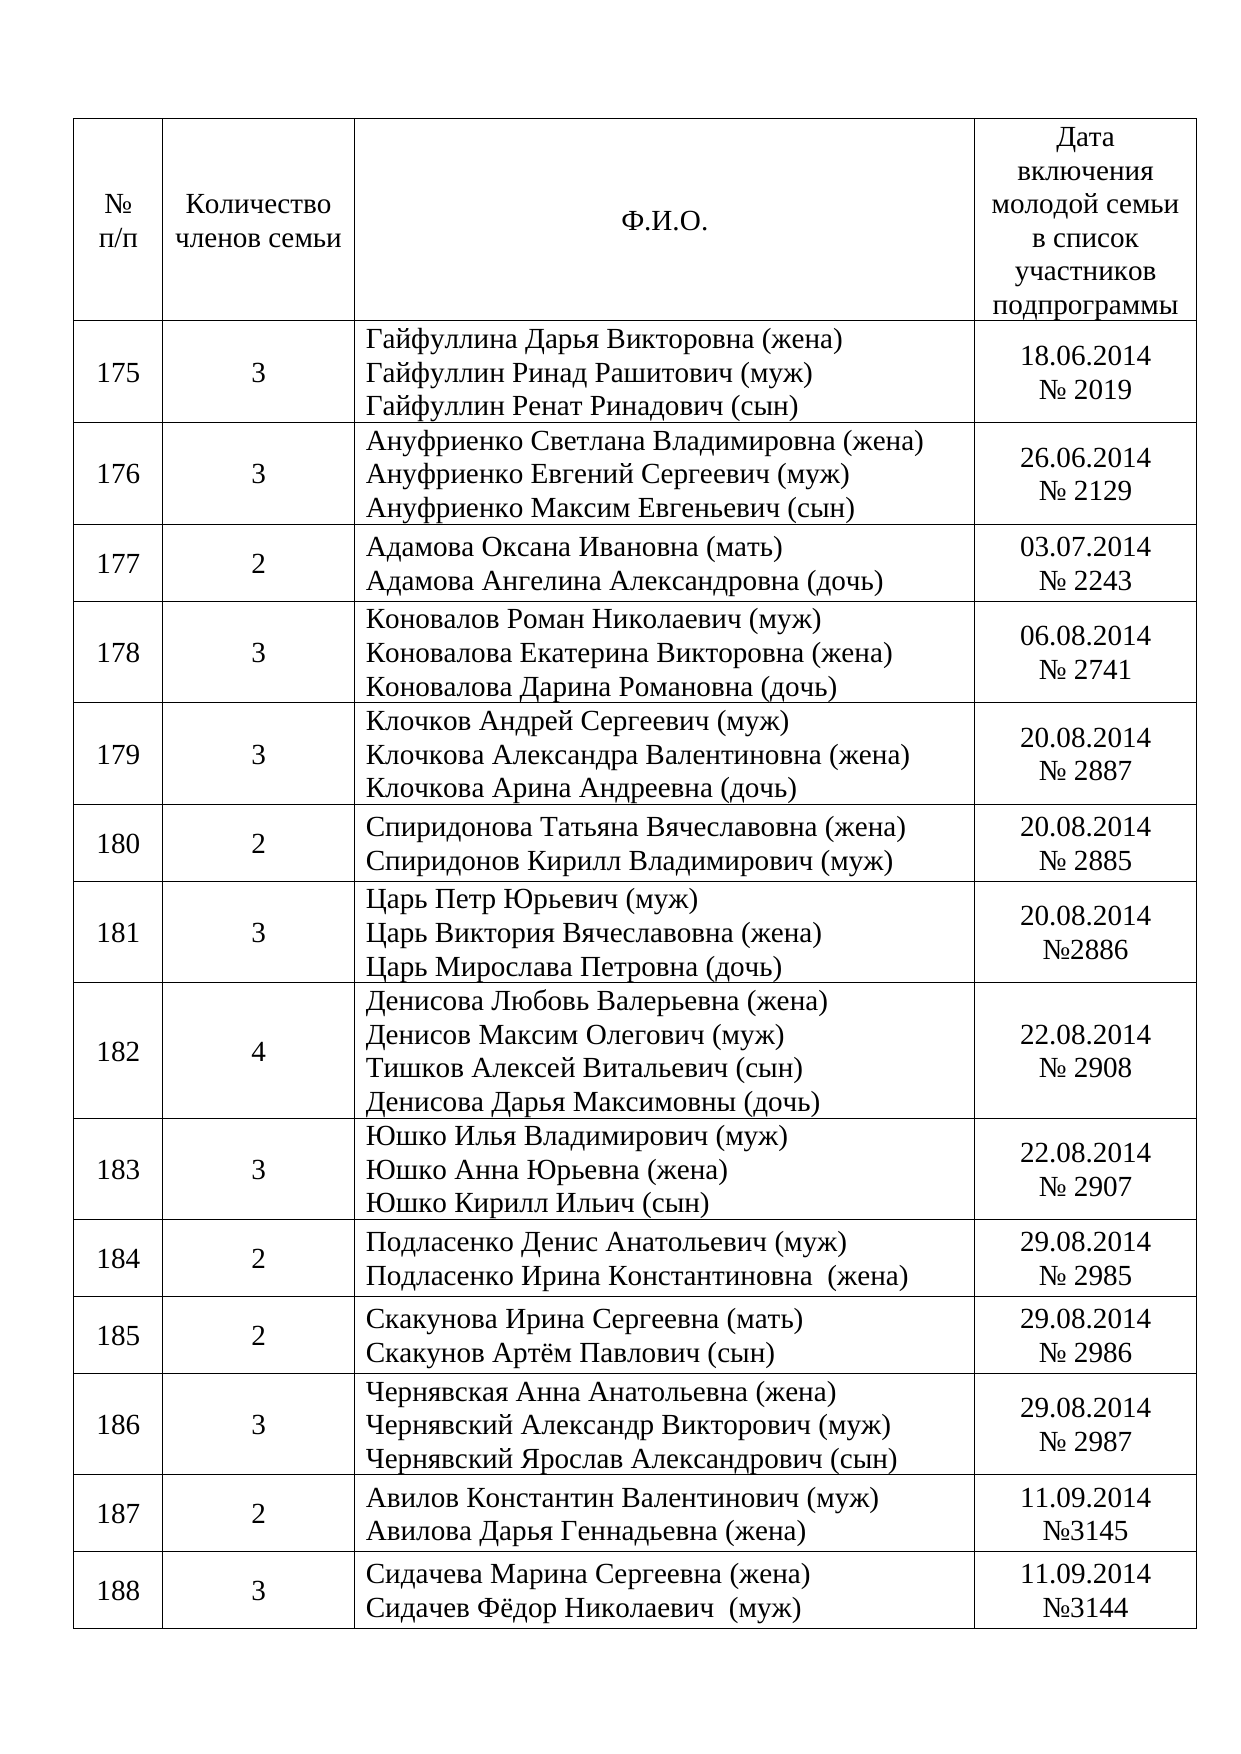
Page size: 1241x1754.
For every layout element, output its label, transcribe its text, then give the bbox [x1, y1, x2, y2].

table_cell 29.08.2014 № 2987 [975, 1374, 1196, 1474]
table_cell Денисова Любовь Валерьевна (жена) Денисов Максим Олегович (муж) Тишков Алексей Витальевич (сын) Денисова Дарья Максимовны (дочь) [355, 983, 974, 1117]
table_cell 181 [74, 882, 162, 982]
table_cell 03.07.2014 № 2243 [975, 525, 1196, 601]
table_cell Спиридонова Татьяна Вячеславовна (жена) Спиридонов Кирилл Владимирович (муж) [355, 805, 974, 881]
table_cell 185 [74, 1297, 162, 1373]
table_cell 29.08.2014 № 2986 [975, 1297, 1196, 1373]
table_cell Авилов Константин Валентинович (муж) Авилова Дарья Геннадьевна (жена) [355, 1475, 974, 1551]
table_cell 177 [74, 525, 162, 601]
table_cell Коновалов Роман Николаевич (муж) Коновалова Екатерина Викторовна (жена) Коновалова Дарина Романовна (дочь) [355, 602, 974, 702]
table_cell 2 [163, 525, 354, 601]
table_cell 184 [74, 1220, 162, 1296]
table_header Дата включения молодой семьи в список участников подпрограммы [975, 119, 1196, 320]
table_cell 26.06.2014 № 2129 [975, 423, 1196, 524]
table_cell 22.08.2014 № 2907 [975, 1119, 1196, 1219]
table_cell 20.08.2014 № 2887 [975, 703, 1196, 804]
table_cell Скакунова Ирина Сергеевна (мать) Скакунов Артём Павлович (сын) [355, 1297, 974, 1373]
table_cell 2 [163, 1475, 354, 1551]
table_cell Клочков Андрей Сергеевич (муж) Клочкова Александра Валентиновна (жена) Клочкова Арина Андреевна (дочь) [355, 703, 974, 804]
table_cell 3 [163, 1552, 354, 1628]
table_header Количество членов семьи [163, 119, 354, 320]
table_cell 3 [163, 1119, 354, 1219]
table_cell Царь Петр Юрьевич (муж) Царь Виктория Вячеславовна (жена) Царь Мирослава Петровна (дочь) [355, 882, 974, 982]
table_cell 2 [163, 1297, 354, 1373]
table_cell Подласенко Денис Анатольевич (муж) Подласенко Ирина Константиновна (жена) [355, 1220, 974, 1296]
table_cell 178 [74, 602, 162, 702]
table_cell 11.09.2014 №3145 [975, 1475, 1196, 1551]
table_cell 29.08.2014 № 2985 [975, 1220, 1196, 1296]
table_cell Адамова Оксана Ивановна (мать) Адамова Ангелина Александровна (дочь) [355, 525, 974, 601]
table_cell 175 [74, 321, 162, 422]
table_cell Чернявская Анна Анатольевна (жена) Чернявский Александр Викторович (муж) Чернявский Ярослав Александрович (сын) [355, 1374, 974, 1474]
table_cell 183 [74, 1119, 162, 1219]
table_cell 3 [163, 602, 354, 702]
table_header Ф.И.О. [355, 119, 974, 320]
table_cell 20.08.2014 № 2885 [975, 805, 1196, 881]
table_cell 20.08.2014 №2886 [975, 882, 1196, 982]
table_cell 2 [163, 805, 354, 881]
table_cell 176 [74, 423, 162, 524]
table_cell 179 [74, 703, 162, 804]
table_cell 4 [163, 983, 354, 1117]
table_cell 180 [74, 805, 162, 881]
table_cell 3 [163, 423, 354, 524]
table_cell 182 [74, 983, 162, 1117]
table_cell 11.09.2014 №3144 [975, 1552, 1196, 1628]
table_cell 18.06.2014 № 2019 [975, 321, 1196, 422]
table_cell Гайфуллина Дарья Викторовна (жена) Гайфуллин Ринад Рашитович (муж) Гайфуллин Ренат Ринадович (сын) [355, 321, 974, 422]
table_cell Ануфриенко Светлана Владимировна (жена) Ануфриенко Евгений Сергеевич (муж) Ануфриенко Максим Евгеньевич (сын) [355, 423, 974, 524]
table_cell 3 [163, 882, 354, 982]
table_cell 3 [163, 321, 354, 422]
table_cell 2 [163, 1220, 354, 1296]
table_header № п/п [74, 119, 162, 320]
table_cell 22.08.2014 № 2908 [975, 983, 1196, 1117]
table_cell 187 [74, 1475, 162, 1551]
table_cell 186 [74, 1374, 162, 1474]
table_cell Юшко Илья Владимирович (муж) Юшко Анна Юрьевна (жена) Юшко Кирилл Ильич (сын) [355, 1119, 974, 1219]
table_cell 3 [163, 703, 354, 804]
table_cell 3 [163, 1374, 354, 1474]
table_cell 188 [74, 1552, 162, 1628]
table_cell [355, 1552, 974, 1628]
table_cell 06.08.2014 № 2741 [975, 602, 1196, 702]
